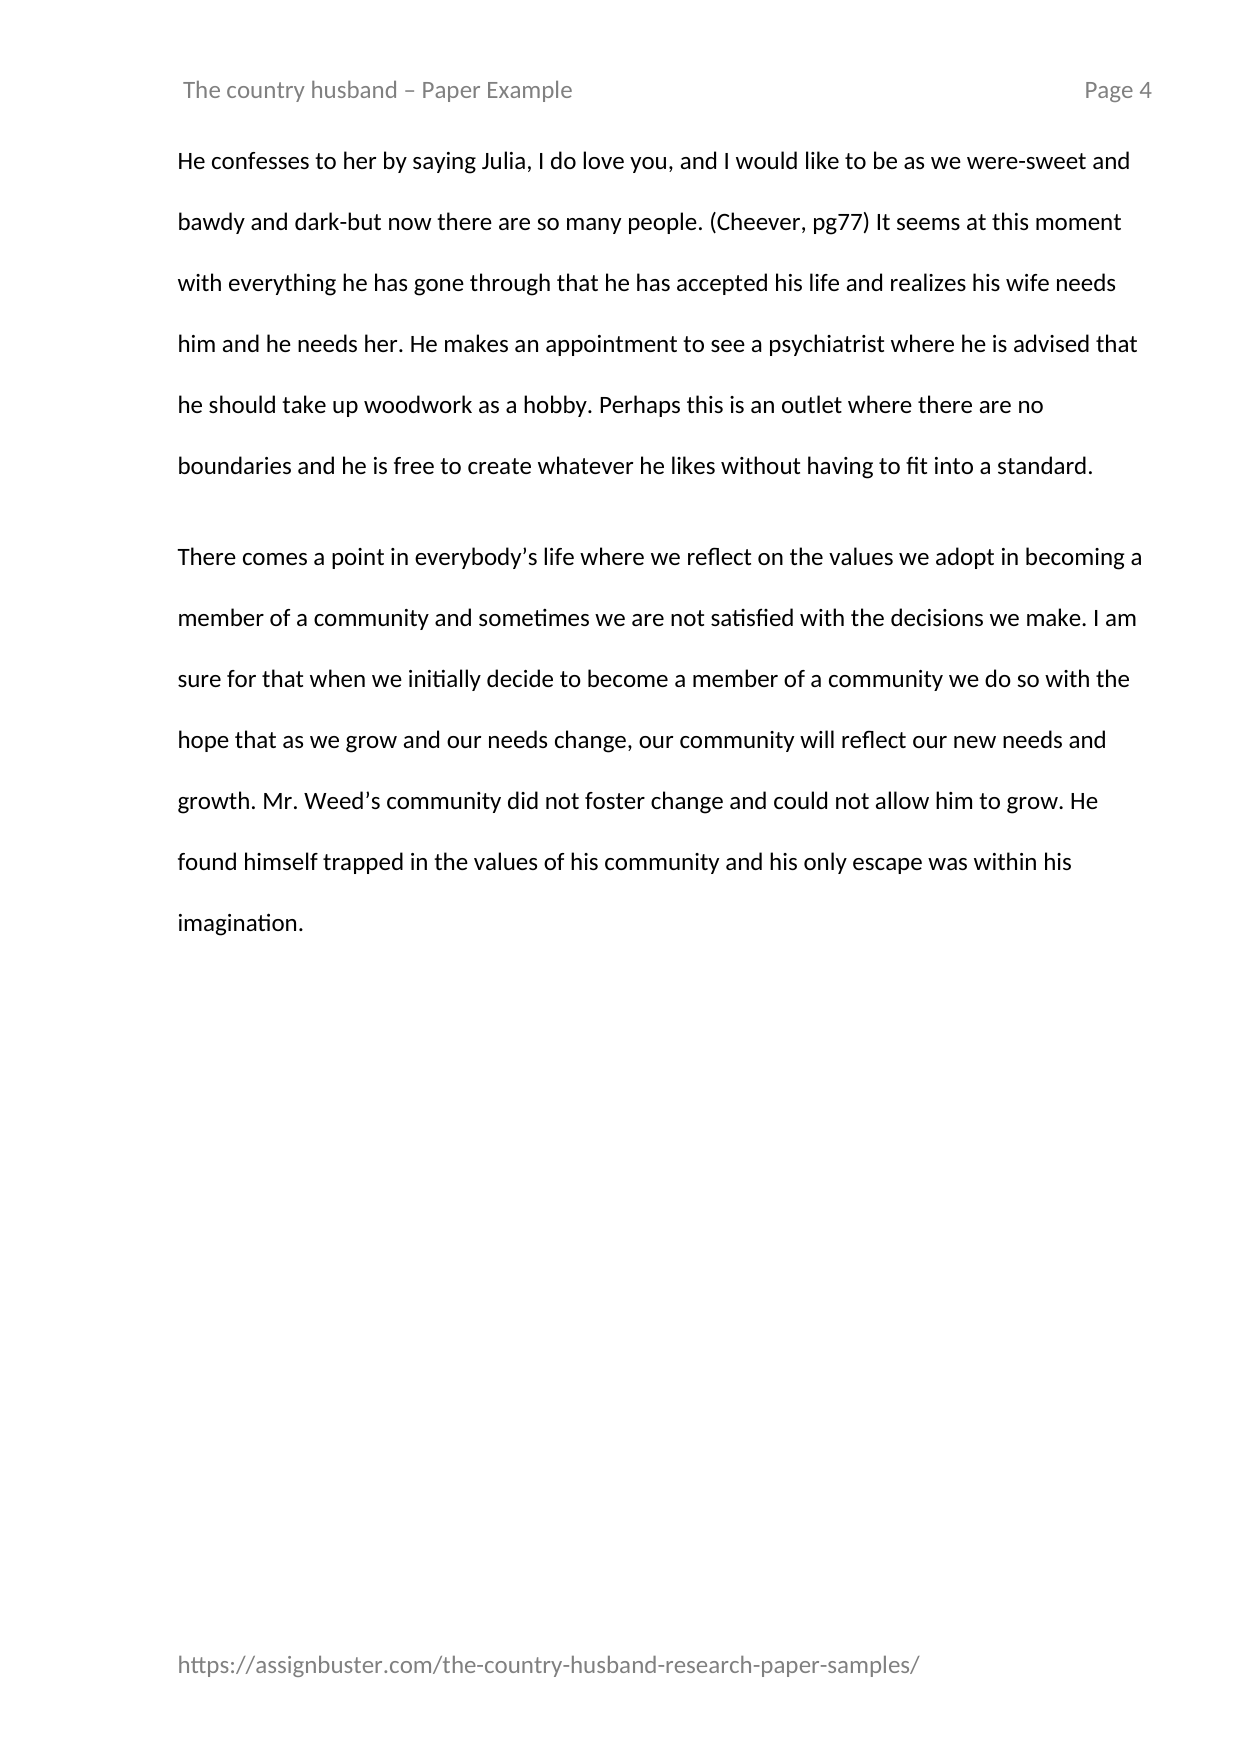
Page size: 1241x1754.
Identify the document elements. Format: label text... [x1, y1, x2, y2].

text He confesses to her by saying Julia, I do love you, and I would like to be as we were-sweet and bawdy and dark-but now there are so many people. (Cheever, pg77) It seems at this moment with everything he has gone through that he has accepted his life and realizes his wife needs him and he needs her. He makes an appointment to see a psychiatrist where he is advised that he should take up woodwork as a hobby. Perhaps this is an outlet where there are no boundaries and he is free to create whatever he likes without having to fit into a standard. [177, 145, 1152, 481]
text There comes a point in everybody’s life where we reflect on the values we adopt in becoming a member of a community and sometimes we are not satisfied with the decisions we make. I am sure for that when we initially decide to become a member of a community we do so with the hope that as we grow and our needs change, our community will reflect our new needs and growth. Mr. Weed’s community did not foster change and could not allow him to grow. He found himself trapped in the values of his community and his only escape was within his imagination. [177, 541, 1152, 937]
